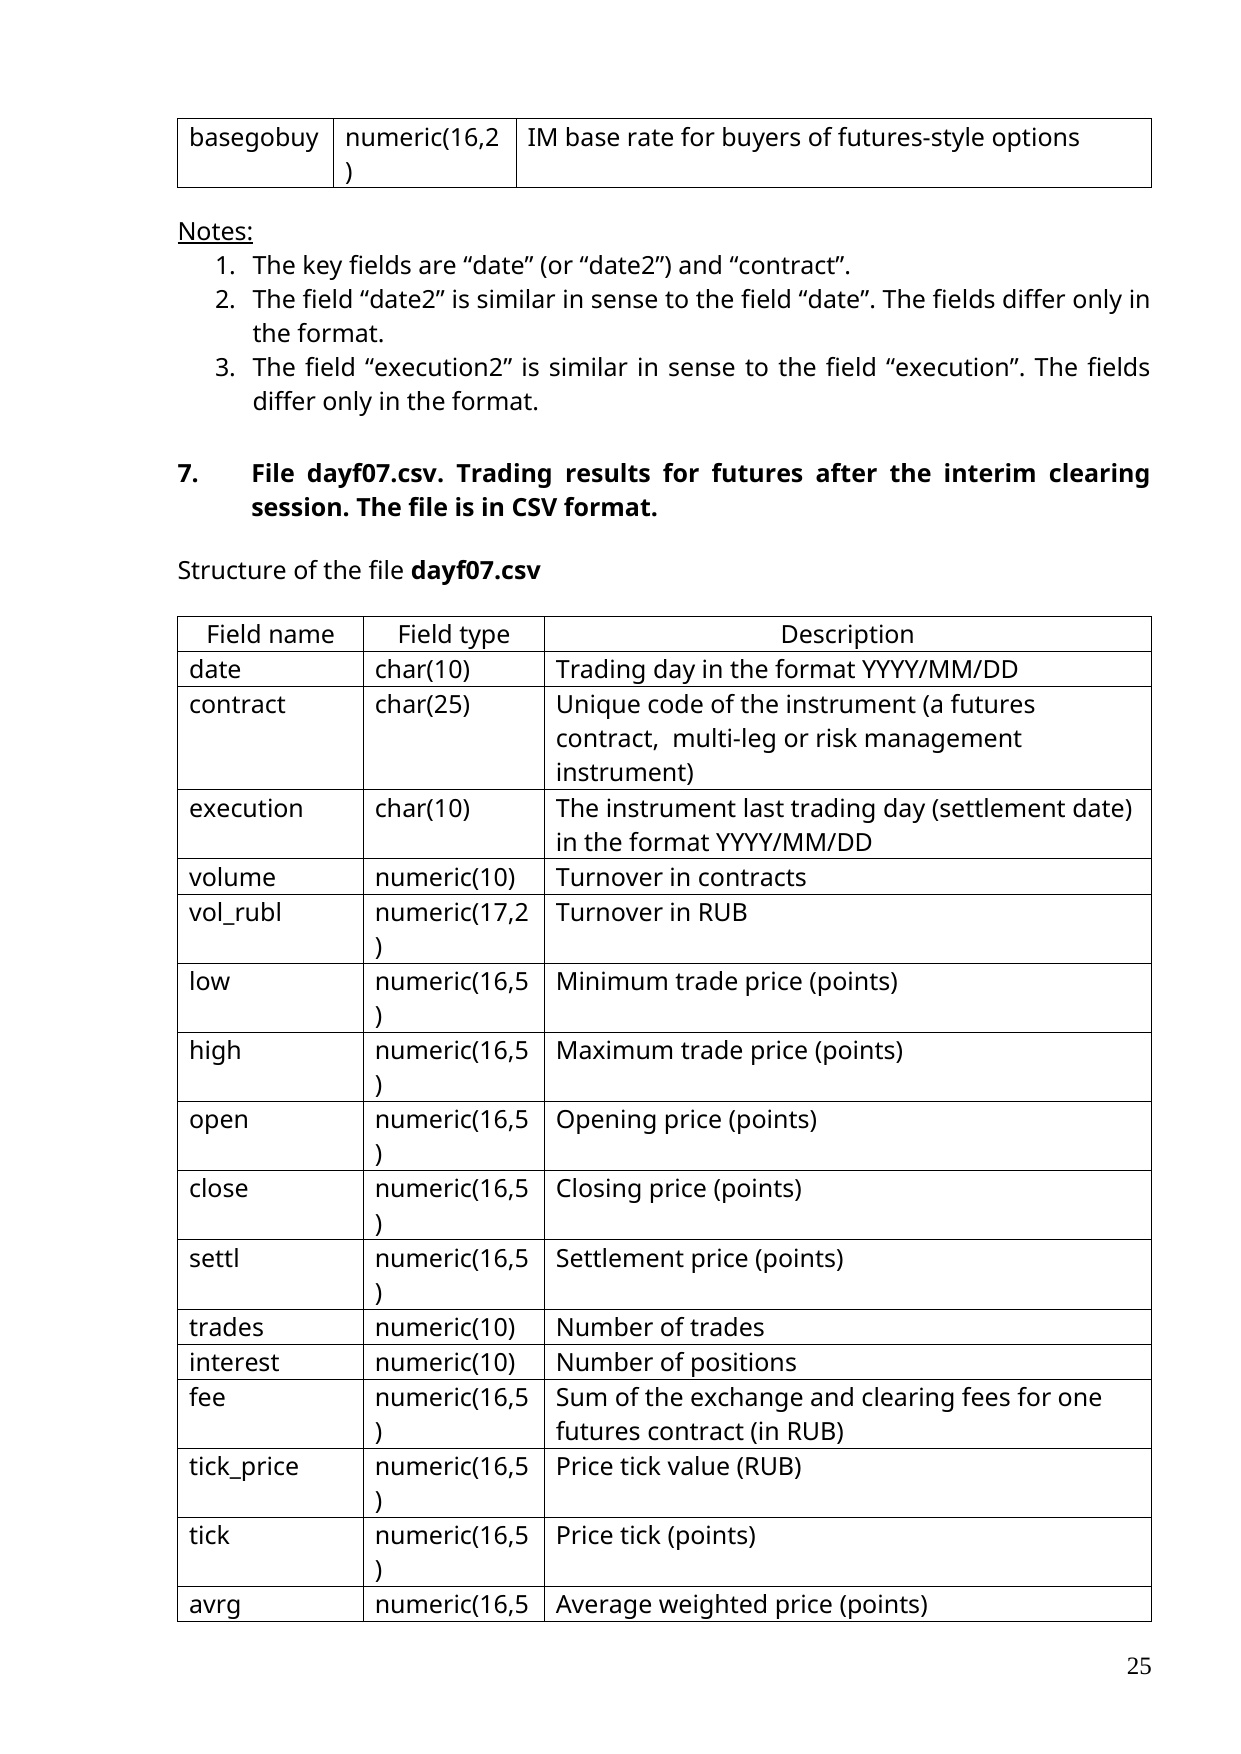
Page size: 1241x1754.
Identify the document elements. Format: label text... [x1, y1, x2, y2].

table_cell numeric(10) [364, 859, 544, 893]
table_cell numeric(16,2) [334, 119, 516, 187]
table_cell numeric(10) [364, 1310, 544, 1343]
table_cell Maximum trade price (points) [545, 1033, 1151, 1101]
table_cell numeric(16,5) [364, 1380, 544, 1448]
table_cell Price tick value (RUB) [545, 1449, 1151, 1517]
table_cell high [178, 1033, 363, 1101]
list The key fields are “date” (or “date2”) and “contract”. [215, 247, 1152, 281]
table_cell Turnover in contracts [545, 859, 1151, 893]
table_header Description [545, 617, 1151, 651]
table_cell numeric(17,2) [364, 895, 544, 963]
text File dayf07.csv. Trading results for futures after the interim clearing session. The file is in CSV format. [177, 455, 1152, 523]
table_cell contract [178, 687, 363, 789]
table_cell IM base rate for buyers of futures-style options [517, 119, 1151, 187]
table_cell numeric(16,5) [364, 1102, 544, 1170]
table_cell char(10) [364, 790, 544, 858]
table_cell fee [178, 1380, 363, 1448]
table_cell numeric(16,5) [364, 1449, 544, 1517]
table_cell numeric(16,5) [364, 1033, 544, 1101]
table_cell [545, 1587, 1151, 1621]
text Structure of the file dayf07.csv [177, 552, 1152, 587]
table_cell open [178, 1102, 363, 1170]
table_cell numeric(16,5) [364, 1171, 544, 1239]
table_cell Number of positions [545, 1345, 1151, 1379]
table_cell close [178, 1171, 363, 1239]
table_cell Closing price (points) [545, 1171, 1151, 1239]
table_cell execution [178, 790, 363, 858]
list The field “date2” is similar in sense to the field “date”. The fields differ only in the format. [215, 281, 1152, 349]
list The field “execution2” is similar in sense to the field “execution”. The fields differ only in the format. [215, 349, 1152, 418]
table_cell numeric(10) [364, 1345, 544, 1379]
table_header Field name [178, 617, 363, 651]
table_cell trades [178, 1310, 363, 1343]
table_header Field type [364, 617, 544, 651]
table_cell numeric(16,5) [364, 1518, 544, 1586]
table_cell numeric(16,5) [364, 1240, 544, 1308]
table_cell settl [178, 1240, 363, 1308]
table_cell Number of trades [545, 1310, 1151, 1343]
table_cell Opening price (points) [545, 1102, 1151, 1170]
table_cell avrg [178, 1587, 363, 1621]
table_cell The instrument last trading day (settlement date) in the format YYYY/MM/DD [545, 790, 1151, 858]
table_cell vol_rubl [178, 895, 363, 963]
table_cell tick_price [178, 1449, 363, 1517]
table_cell Sum of the exchange and clearing fees for one futures contract (in RUB) [545, 1380, 1151, 1448]
table_cell Price tick (points) [545, 1518, 1151, 1586]
table_cell char(10) [364, 652, 544, 686]
table_cell low [178, 964, 363, 1032]
table_cell date [178, 652, 363, 686]
text Notes: [177, 213, 1152, 247]
table_cell interest [178, 1345, 363, 1379]
table_cell volume [178, 859, 363, 893]
table_cell basegobuy [178, 119, 333, 187]
table_cell tick [178, 1518, 363, 1586]
table_cell Minimum trade price (points) [545, 964, 1151, 1032]
table_cell numeric(16,5) [364, 964, 544, 1032]
table_cell Unique code of the instrument (a futures contract, multi-leg or risk management instrument) [545, 687, 1151, 789]
table_cell Turnover in RUB [545, 895, 1151, 963]
table_cell char(25) [364, 687, 544, 789]
table_cell Settlement price (points) [545, 1240, 1151, 1308]
table_cell numeric(16,5) [364, 1587, 544, 1621]
table_cell Trading day in the format YYYY/MM/DD [545, 652, 1151, 686]
